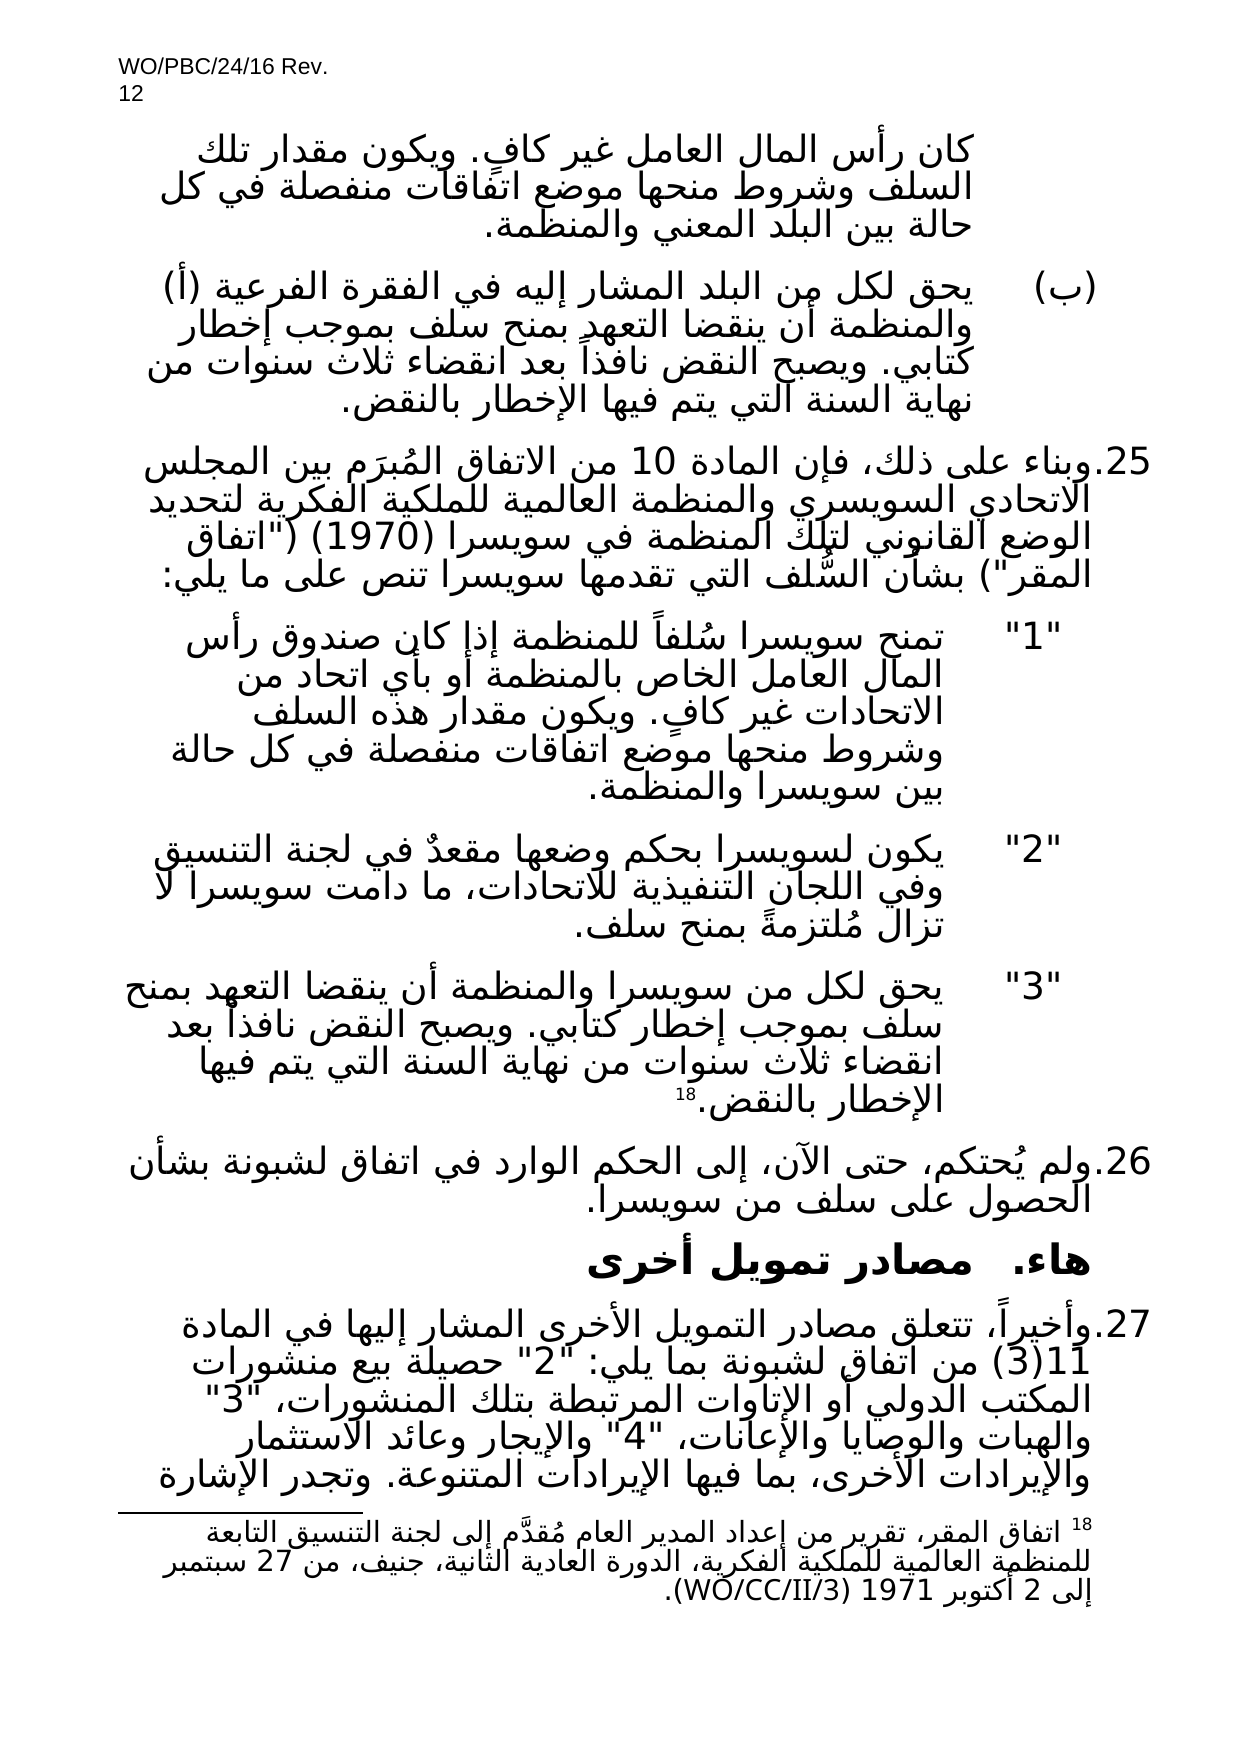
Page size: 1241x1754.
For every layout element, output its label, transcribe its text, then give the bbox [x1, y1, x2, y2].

list ولم يُحتكم، حتى الآن، إلى الحكم الوارد في اتفاق لشبونة بشأن الحصول على سلف من سويسرا. [118, 1145, 1093, 1220]
list وبناء على ذلك، فإن المادة 10 من الاتفاق المُبرَم بين المجلس الاتحادي السويسري والمنظمة العالمية للملكية الفكرية لتحديد الوضع القانوني لتلك المنظمة في سويسرا (1970) ("اتفاق المقر") بشأن السُّلف التي تقدمها سويسرا تنص على ما يلي: [118, 445, 1093, 595]
text هاء. مصادر تمويل أخرى [118, 1245, 1092, 1282]
list يكون لسويسرا بحكم وضعها مقعدٌ في لجنة التنسيق وفي اللجان التنفيذية للاتحادات، ما دامت سويسرا لا تزال مُلتزمةً بمنح سلف. [118, 832, 1004, 945]
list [118, 132, 1033, 245]
list يحق لكل من سويسرا والمنظمة أن ينقضا التعهد بمنح سلف بموجب إخطار كتابي. ويصبح النقض نافذاً بعد انقضاء ثلاث سنوات من نهاية السنة التي يتم فيها الإخطار بالنقض. [118, 970, 1004, 1120]
list يحق لكل من البلد المشار إليه في الفقرة الفرعية (أ) والمنظمة أن ينقضا التعهد بمنح سلف بموجب إخطار كتابي. ويصبح النقض نافذاً بعد انقضاء ثلاث سنوات من نهاية السنة التي يتم فيها الإخطار بالنقض. [118, 270, 1033, 420]
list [118, 1307, 1093, 1495]
list تمنح سويسرا سُلفاً للمنظمة إذا كان صندوق رأس المال العامل الخاص بالمنظمة أو بأي اتحاد من الاتحادات غير كافٍ. ويكون مقدار هذه السلف وشروط منحها موضع اتفاقات منفصلة في كل حالة بين سويسرا والمنظمة. [118, 620, 1004, 807]
